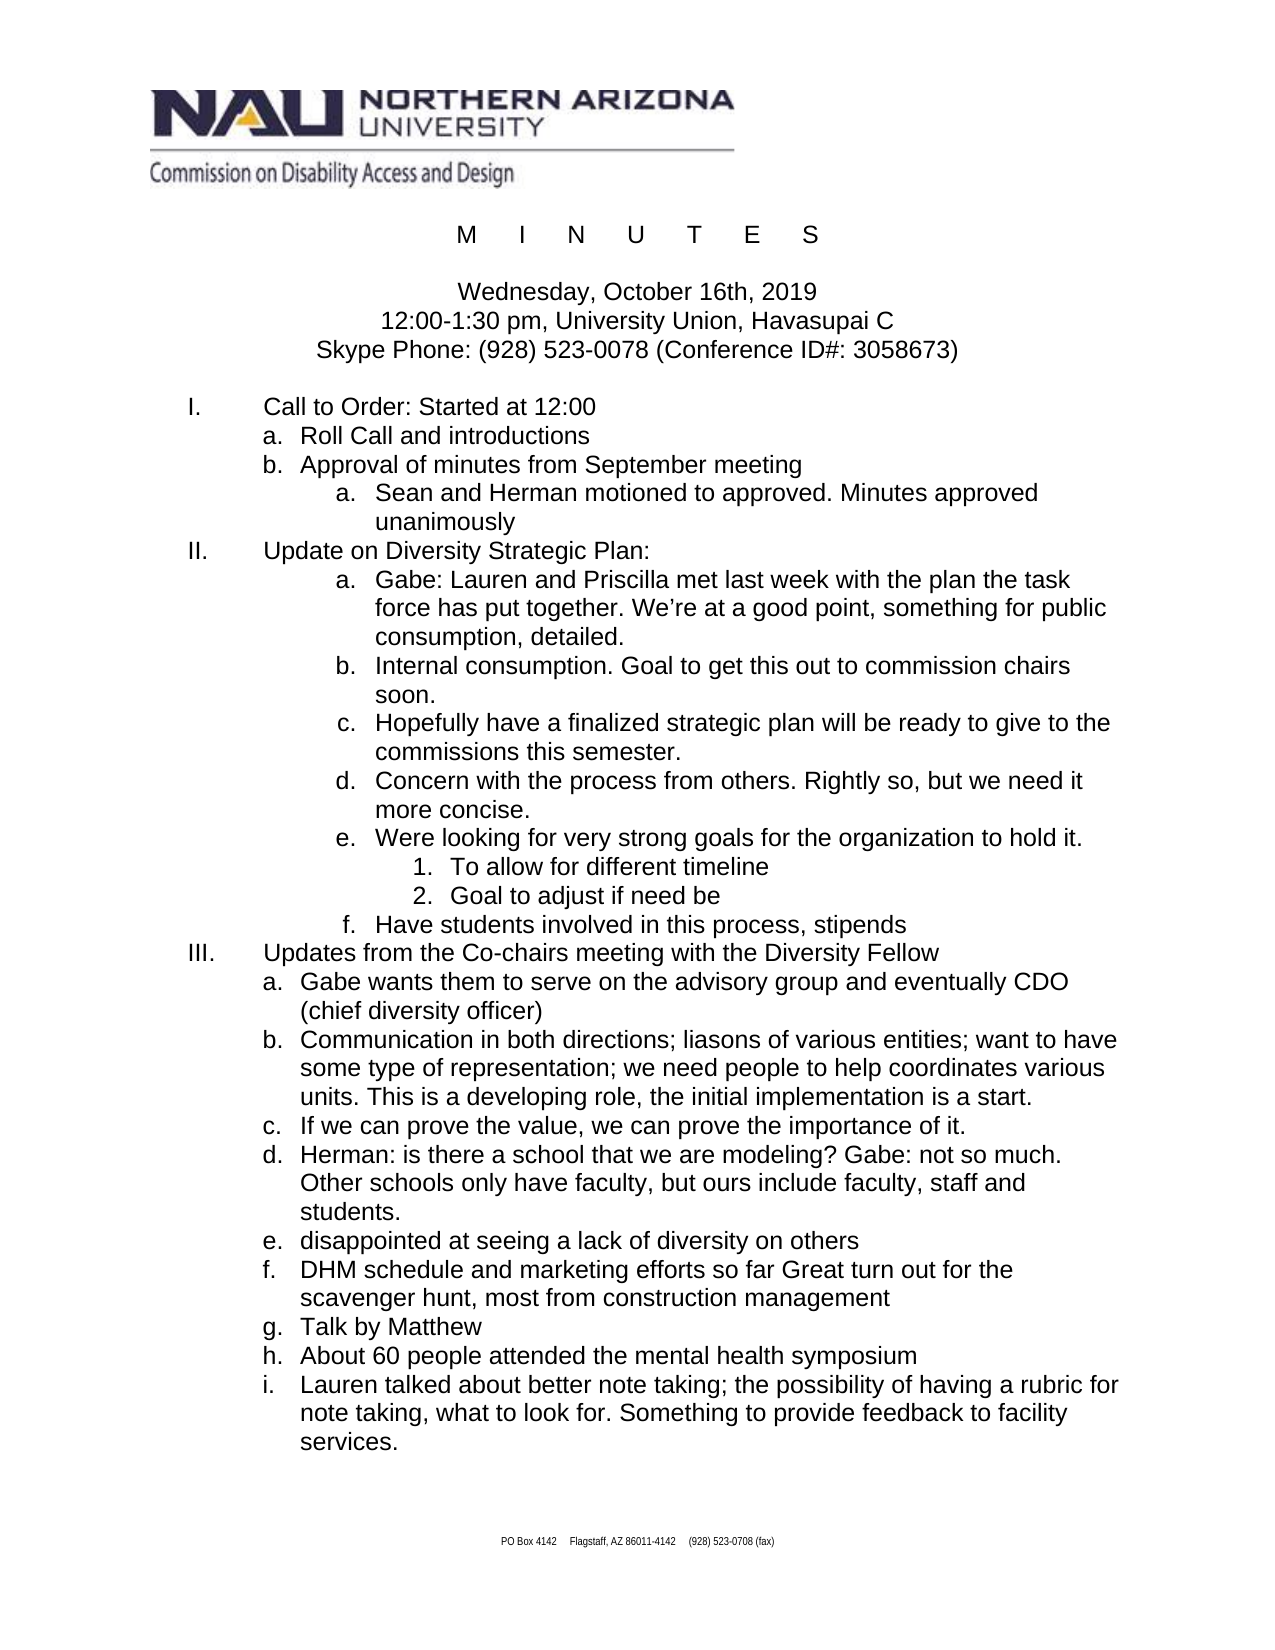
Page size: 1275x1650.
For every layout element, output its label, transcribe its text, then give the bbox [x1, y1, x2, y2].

list Goal to adjust if need be [412, 881, 1125, 910]
list Roll Call and introductions [262, 421, 1125, 450]
list DHM schedule and marketing efforts so far Great turn out for the scavenger hunt, most from construction management [262, 1255, 1125, 1312]
list Internal consumption. Goal to get this out to commission chairs soon. [356, 651, 1125, 708]
list Have students involved in this process, stipends [356, 910, 1125, 938]
list Call to Order: Started at 12:00 [187, 392, 1125, 421]
list Update on Diversity Strategic Plan: [187, 536, 1125, 565]
list Concern with the process from others. Rightly so, but we need it more concise. [356, 766, 1125, 823]
text MINUTES [150, 220, 1125, 248]
picture [150, 90, 735, 189]
text Wednesday, October 16th, 2019 [150, 277, 1125, 306]
text 12:00-1:30 pm, University Union, Havasupai C [150, 306, 1125, 335]
list Approval of minutes from September meeting [262, 450, 1125, 478]
list Updates from the Co-chairs meeting with the Diversity Fellow [187, 938, 1125, 967]
list To allow for different timeline [412, 852, 1125, 881]
list Hopefully have a finalized strategic plan will be ready to give to the commissions this semester. [356, 708, 1125, 766]
list About 60 people attended the mental health symposium [262, 1341, 1125, 1370]
list Gabe: Lauren and Priscilla met last week with the plan the task force has put together. We’re at a good point, something for public consumption, detailed. [356, 565, 1125, 651]
list Were looking for very strong goals for the organization to hold it. [356, 823, 1125, 852]
list Gabe wants them to serve on the advisory group and eventually CDO (chief diversity officer) [262, 967, 1125, 1025]
text Skype Phone: (928) 523-0078 (Conference ID#: 3058673) [150, 335, 1125, 363]
list disappointed at seeing a lack of diversity on others [262, 1226, 1125, 1255]
list Communication in both directions; liasons of various entities; want to have some type of representation; we need people to help coordinates various units. This is a developing role, the initial implementation is a start. [262, 1025, 1125, 1111]
list Lauren talked about better note taking; the possibility of having a rubric for note taking, what to look for. Something to provide feedback to facility services. [262, 1370, 1125, 1456]
list If we can prove the value, we can prove the importance of it. [262, 1111, 1125, 1140]
list Sean and Herman motioned to approved. Minutes approved unanimously [356, 478, 1125, 536]
list Herman: is there a school that we are modeling? Gabe: not so much. Other schools only have faculty, but ours include faculty, staff and students. [262, 1140, 1125, 1226]
list Talk by Matthew [262, 1312, 1125, 1341]
